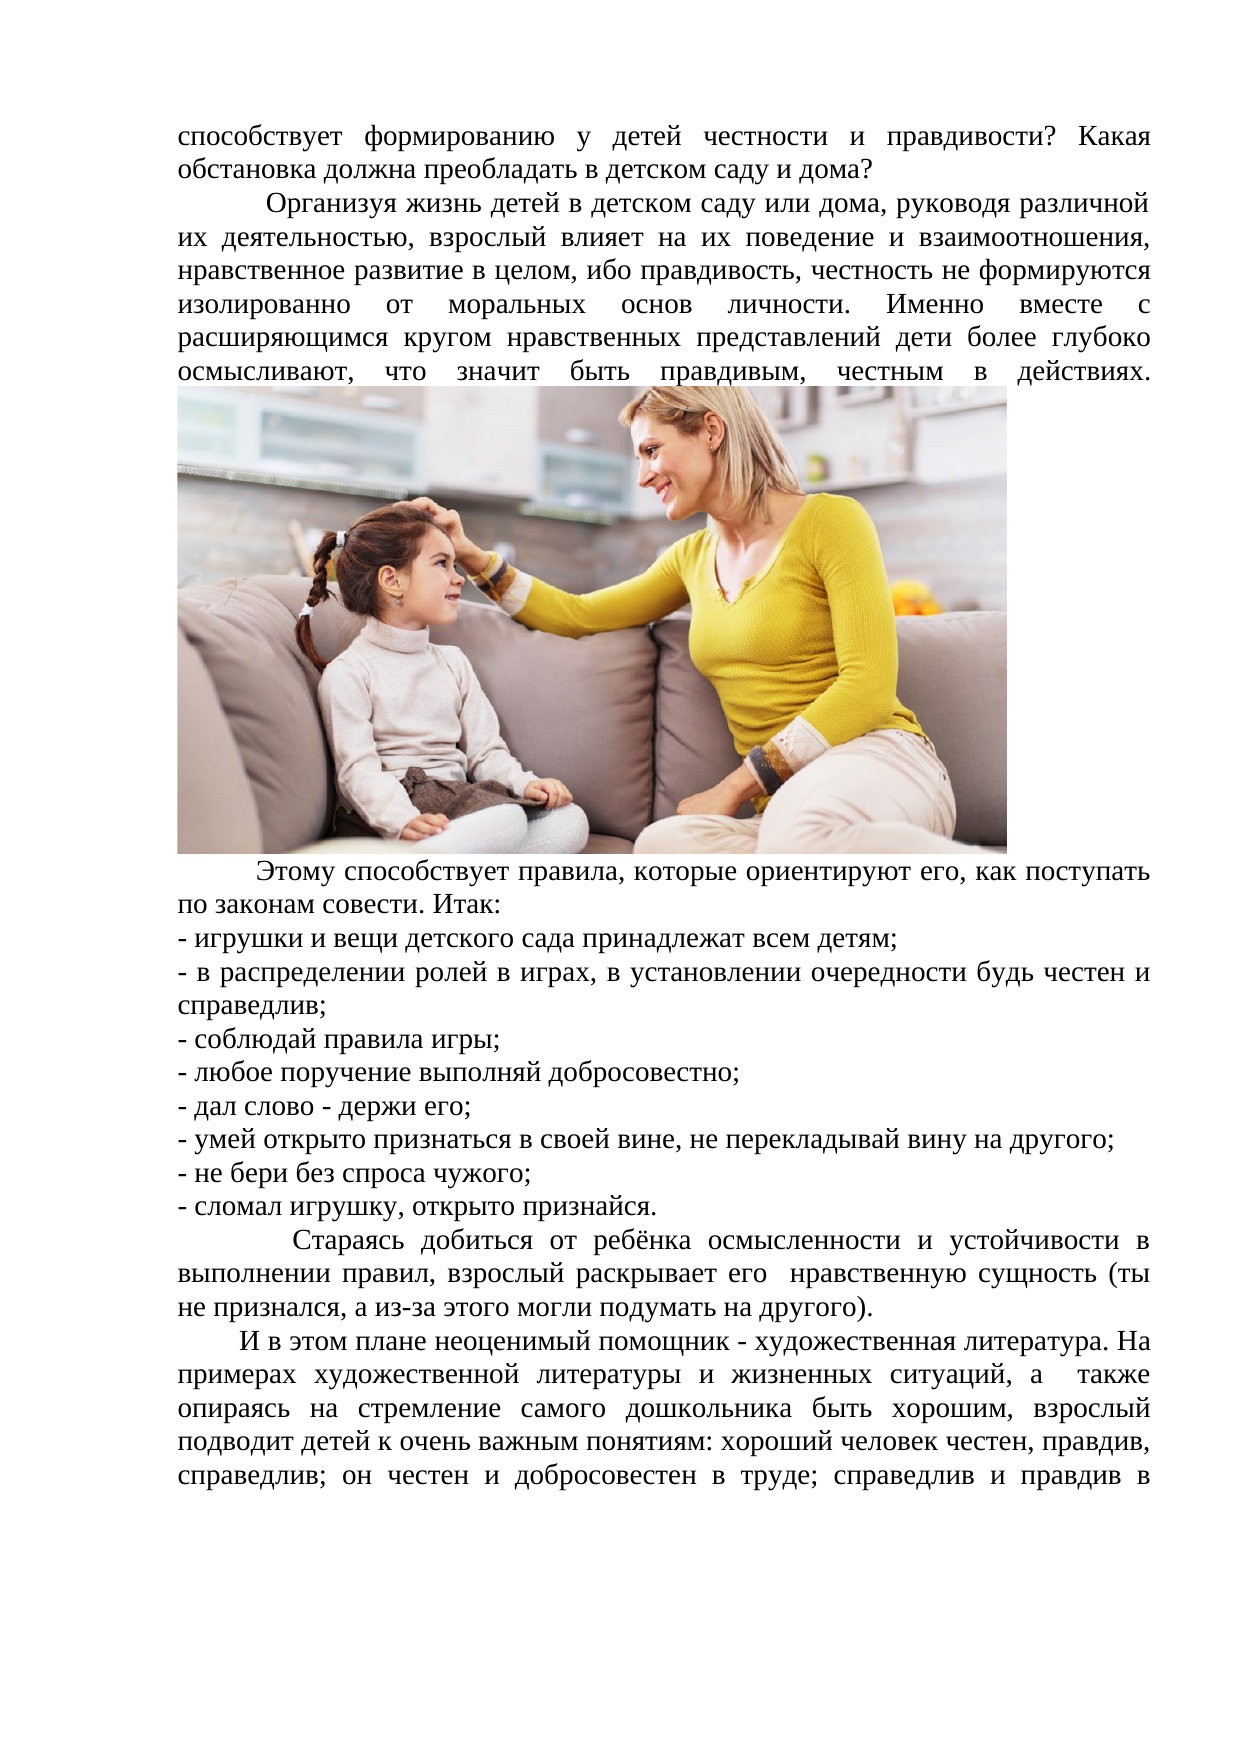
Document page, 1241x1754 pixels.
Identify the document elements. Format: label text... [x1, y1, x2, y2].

text - не бери без спроса чужого; [177, 1155, 1152, 1188]
text - сломал игрушку, открыто признайся. [177, 1188, 1152, 1222]
text Этому способствует правила, которые ориентируют его, как поступать по законам совести. Итак: [177, 853, 1152, 920]
picture [177, 386, 1007, 854]
text - в распределении ролей в играх, в установлении очередности будь честен и справедлив; [177, 954, 1152, 1021]
text - соблюдай правила игры; [177, 1021, 1152, 1054]
text - игрушки и вещи детского сада принадлежат всем детям; [177, 920, 1152, 954]
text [177, 118, 1152, 185]
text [177, 1323, 1152, 1490]
text - умей открыто признаться в своей вине, не перекладывай вину на другого; [177, 1121, 1152, 1155]
text - дал слово - держи его; [177, 1088, 1152, 1121]
text - любое поручение выполняй добросовестно; [177, 1054, 1152, 1088]
text Стараясь добиться от ребёнка осмысленности и устойчивости в выполнении правил, взрослый раскрывает его нравственную сущность (ты не признался, а из-за этого могли подумать на другого). [177, 1222, 1152, 1323]
